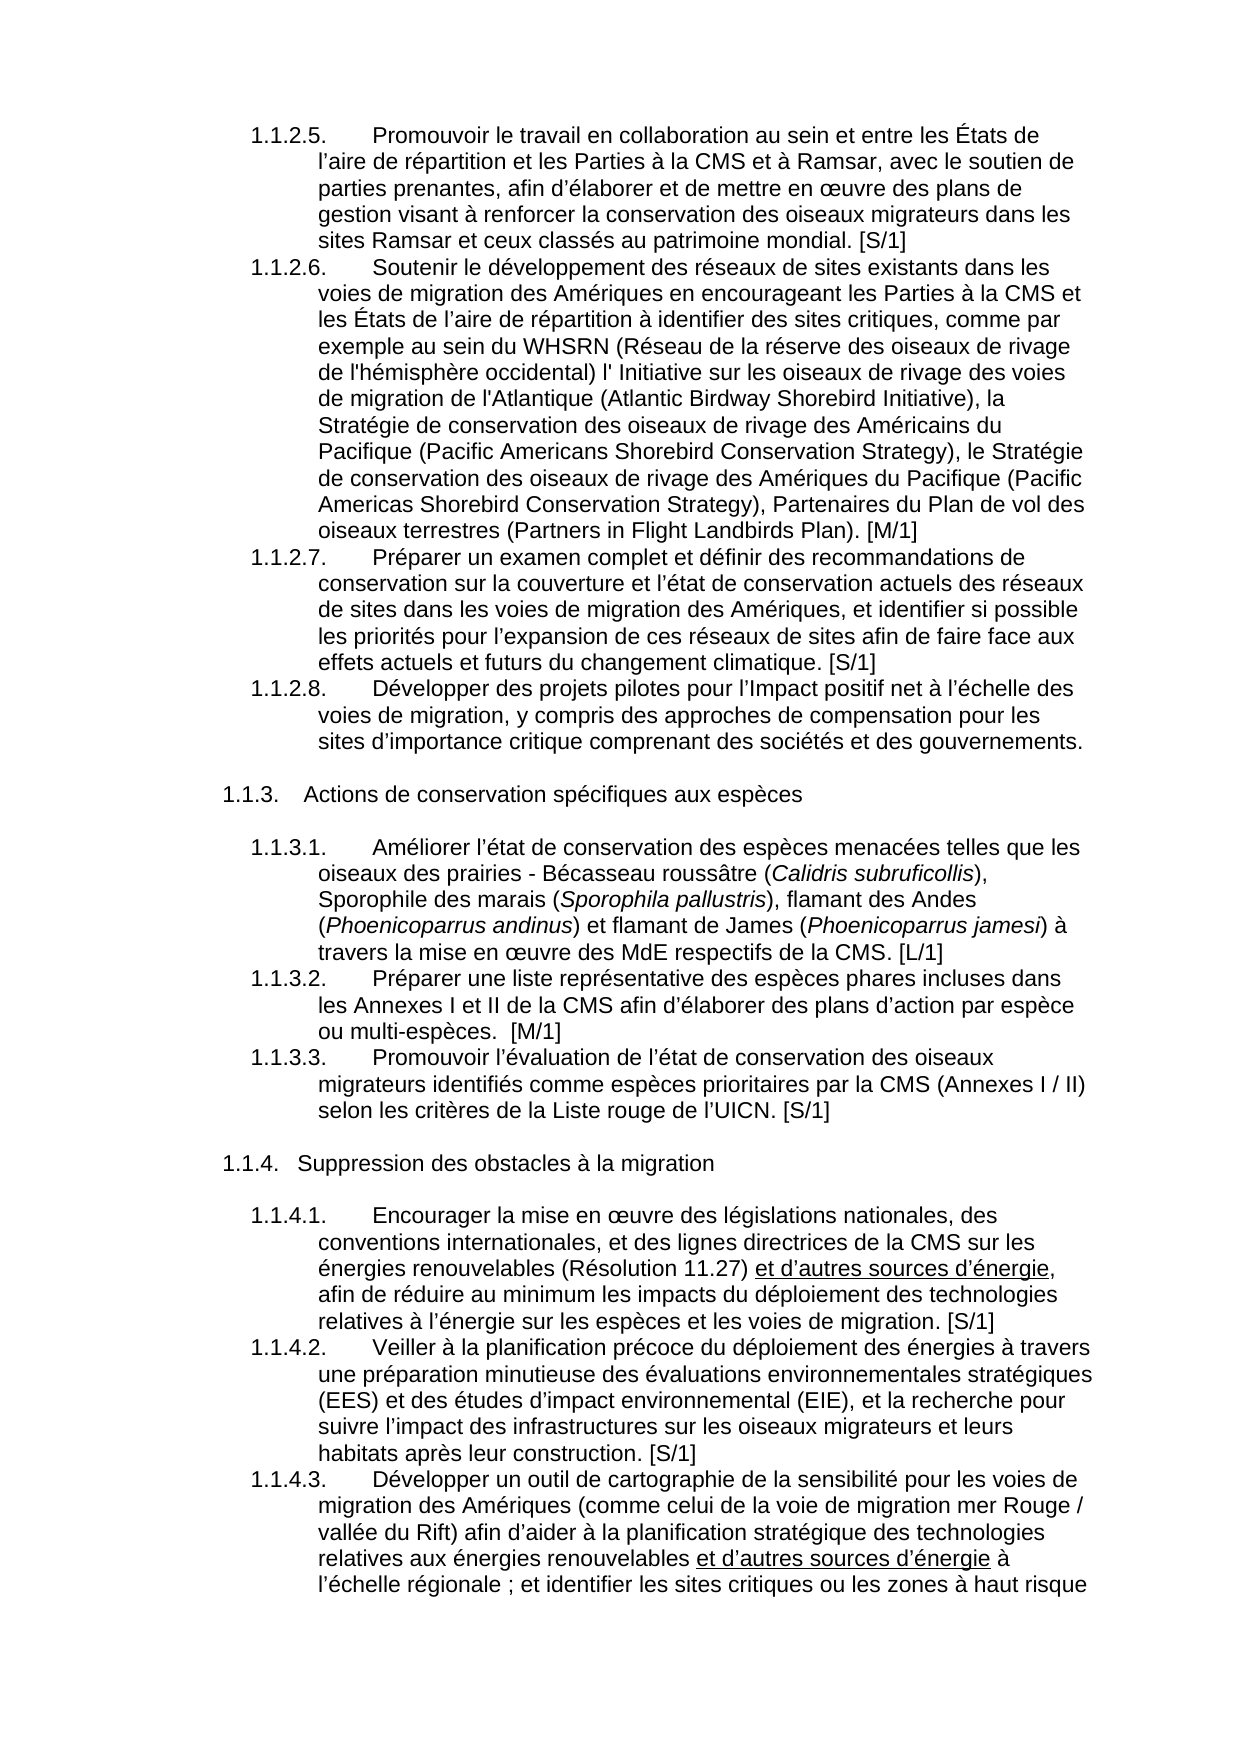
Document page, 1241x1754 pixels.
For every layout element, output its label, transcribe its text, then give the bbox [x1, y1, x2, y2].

list Préparer une liste représentative des espèces phares incluses dans les Annexes I et II de la CMS afin d’élaborer des plans d’action par espèce ou multi-espèces. [M/1] [250, 965, 1093, 1044]
list Améliorer l’état de conservation des espèces menacées telles que les oiseaux des prairies - Bécasseau roussâtre (Calidris subruficollis), Sporophile des marais (Sporophila pallustris), flamant des Andes (Phoenicoparrus andinus) et flamant de James (Phoenicoparrus jamesi) à travers la mise en œuvre des MdE respectifs de la CMS. [L/1] [250, 833, 1093, 965]
list Veiller à la planification précoce du déploiement des énergies à travers une préparation minutieuse des évaluations environnementales stratégiques (EES) et des études d’impact environnemental (EIE), et la recherche pour suivre l’impact des infrastructures sur les oiseaux migrateurs et leurs habitats après leur construction. [S/1] [250, 1334, 1093, 1466]
list Actions de conservation spécifiques aux espèces [222, 781, 1093, 807]
list Encourager la mise en œuvre des législations nationales, des conventions internationales, et des lignes directrices de la CMS sur les énergies renouvelables (Résolution 11.27) et d’autres sources d’énergie, afin de réduire au minimum les impacts du déploiement des technologies relatives à l’énergie sur les espèces et les voies de migration. [S/1] [250, 1202, 1093, 1334]
list Préparer un examen complet et définir des recommandations de conservation sur la couverture et l’état de conservation actuels des réseaux de sites dans les voies de migration des Amériques, et identifier si possible les priorités pour l’expansion de ces réseaux de sites afin de faire face aux effets actuels et futurs du changement climatique. [S/1] [250, 543, 1093, 675]
list Promouvoir le travail en collaboration au sein et entre les États de l’aire de répartition et les Parties à la CMS et à Ramsar, avec le soutien de parties prenantes, afin d’élaborer et de mettre en œuvre des plans de gestion visant à renforcer la conservation des oiseaux migrateurs dans les sites Ramsar et ceux classés au patrimoine mondial. [S/1] [250, 122, 1093, 254]
list Développer des projets pilotes pour l’Impact positif net à l’échelle des voies de migration, y compris des approches de compensation pour les sites d’importance critique comprenant des sociétés et des gouvernements. [250, 675, 1093, 754]
list Suppression des obstacles à la migration [222, 1150, 1093, 1176]
list Promouvoir l’évaluation de l’état de conservation des oiseaux migrateurs identifiés comme espèces prioritaires par la CMS (Annexes I / II) selon les critères de la Liste rouge de l’UICN. [S/1] [250, 1044, 1093, 1123]
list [250, 1466, 1093, 1598]
list Soutenir le développement des réseaux de sites existants dans les voies de migration des Amériques en encourageant les Parties à la CMS et les États de l’aire de répartition à identifier des sites critiques, comme par exemple au sein du WHSRN (Réseau de la réserve des oiseaux de rivage de l'hémisphère occidental) l' Initiative sur les oiseaux de rivage des voies de migration de l'Atlantique (Atlantic Birdway Shorebird Initiative), la Stratégie de conservation des oiseaux de rivage des Américains du Pacifique (Pacific Americans Shorebird Conservation Strategy), le Stratégie de conservation des oiseaux de rivage des Amériques du Pacifique (Pacific Americas Shorebird Conservation Strategy), Partenaires du Plan de vol des oiseaux terrestres (Partners in Flight Landbirds Plan). [M/1] [250, 254, 1093, 543]
